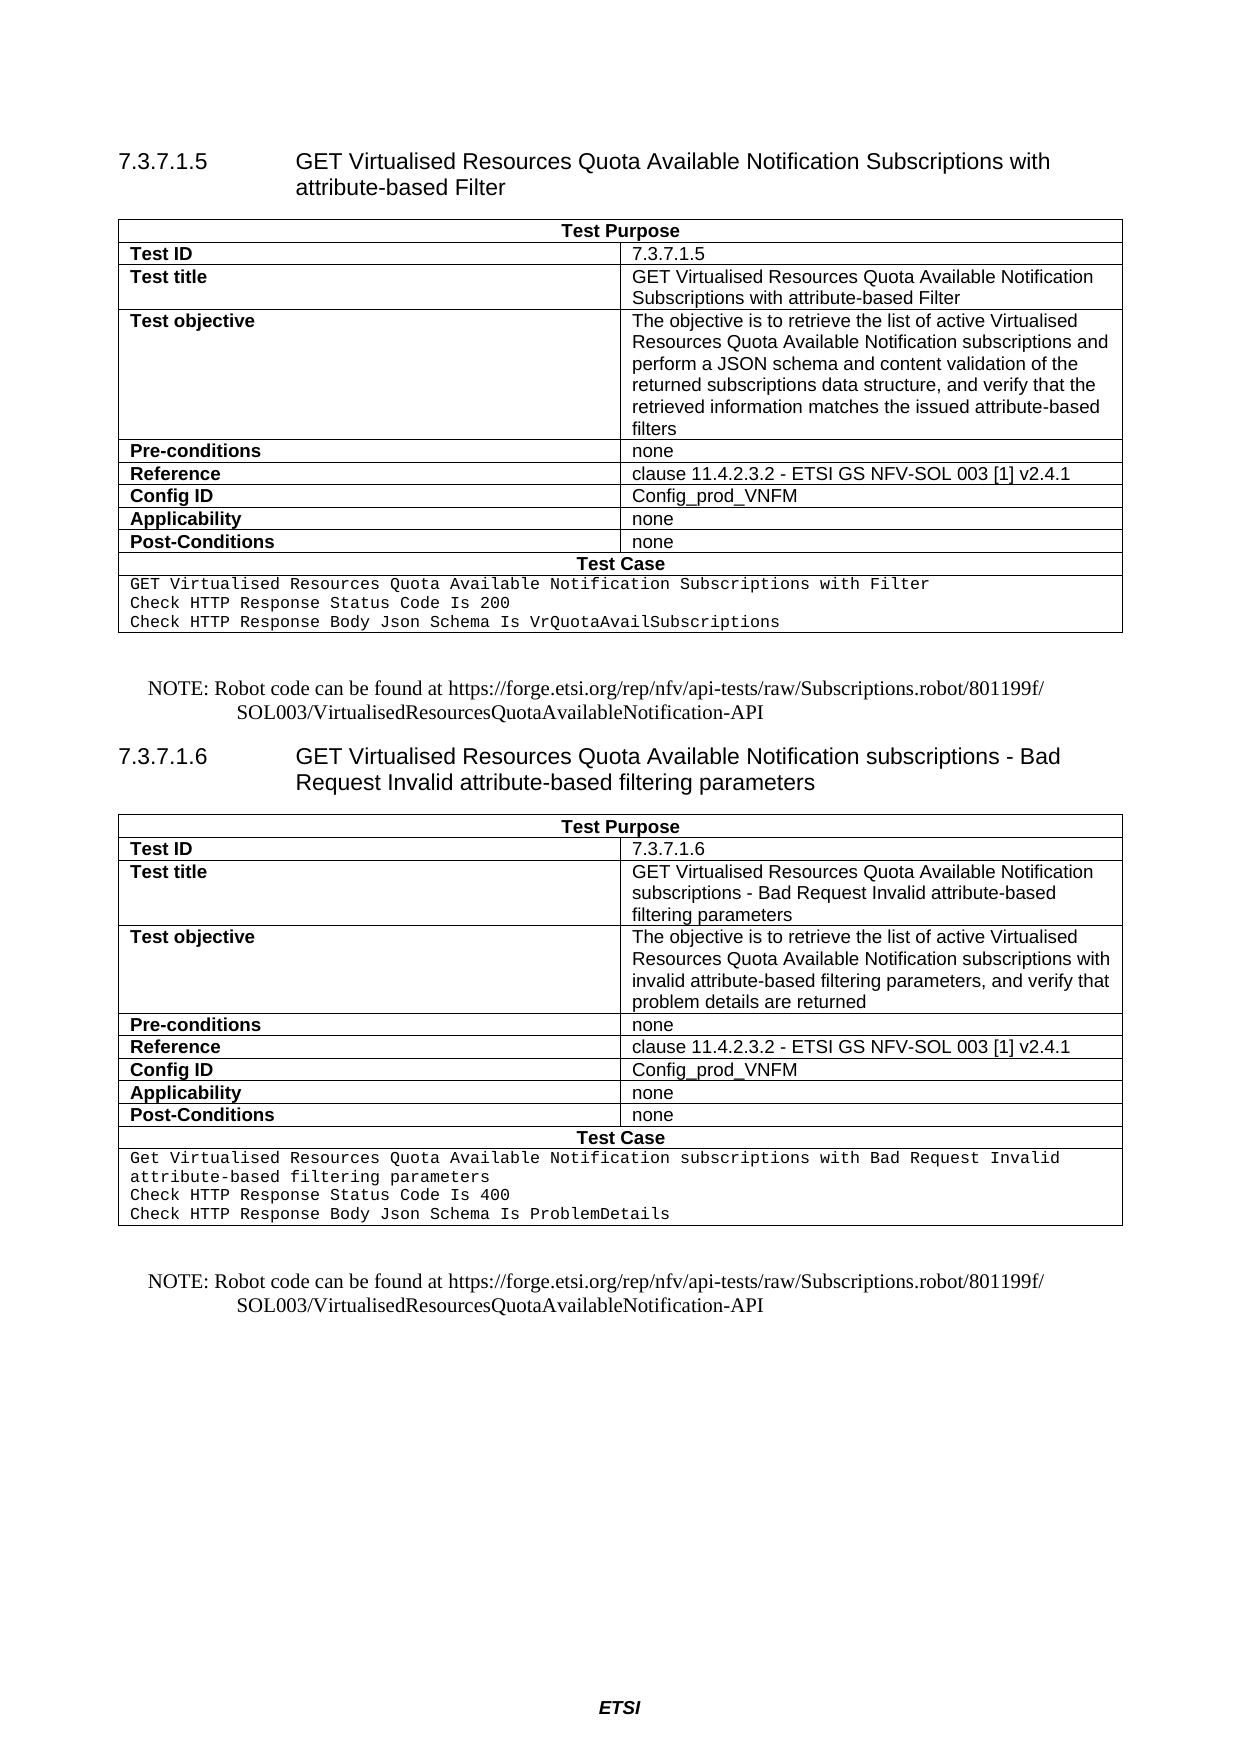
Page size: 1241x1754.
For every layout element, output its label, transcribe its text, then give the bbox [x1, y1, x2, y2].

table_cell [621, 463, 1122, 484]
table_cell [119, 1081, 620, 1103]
text NOTE: Robot code can be found at https://forge.etsi.org/rep/nfv/api-tests/raw/Subscriptions.robot/801199f/SOL003/VirtualisedResourcesQuotaAvailableNotification-API [148, 1268, 1122, 1317]
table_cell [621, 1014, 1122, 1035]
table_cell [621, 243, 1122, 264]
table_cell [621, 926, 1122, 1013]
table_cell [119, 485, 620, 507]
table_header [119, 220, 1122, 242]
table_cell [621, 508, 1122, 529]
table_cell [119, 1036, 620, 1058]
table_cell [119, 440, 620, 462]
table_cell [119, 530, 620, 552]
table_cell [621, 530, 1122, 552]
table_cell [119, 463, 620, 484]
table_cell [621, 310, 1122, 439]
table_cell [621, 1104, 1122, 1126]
subtitle 7.3.7.1.6 GET Virtualised Resources Quota Available Notification subscriptions - Bad Request Invalid attribute-based filtering parameters [118, 743, 1122, 796]
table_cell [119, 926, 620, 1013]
text NOTE: Robot code can be found at https://forge.etsi.org/rep/nfv/api-tests/raw/Subscriptions.robot/801199f/SOL003/VirtualisedResourcesQuotaAvailableNotification-API [148, 676, 1122, 724]
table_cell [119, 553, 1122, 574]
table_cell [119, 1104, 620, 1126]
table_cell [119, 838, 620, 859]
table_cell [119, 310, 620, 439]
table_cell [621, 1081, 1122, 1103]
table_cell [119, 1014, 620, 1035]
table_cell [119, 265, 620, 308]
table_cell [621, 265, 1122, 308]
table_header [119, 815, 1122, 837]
subtitle 7.3.7.1.5 GET Virtualised Resources Quota Available Notification Subscriptions with attribute-based Filter [118, 148, 1122, 200]
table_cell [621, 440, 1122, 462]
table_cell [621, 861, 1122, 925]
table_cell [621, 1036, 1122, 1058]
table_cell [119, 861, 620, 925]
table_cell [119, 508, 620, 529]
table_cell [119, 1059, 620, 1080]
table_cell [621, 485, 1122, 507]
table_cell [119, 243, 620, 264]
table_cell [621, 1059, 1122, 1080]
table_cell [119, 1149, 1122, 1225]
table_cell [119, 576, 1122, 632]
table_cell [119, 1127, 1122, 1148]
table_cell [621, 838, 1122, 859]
